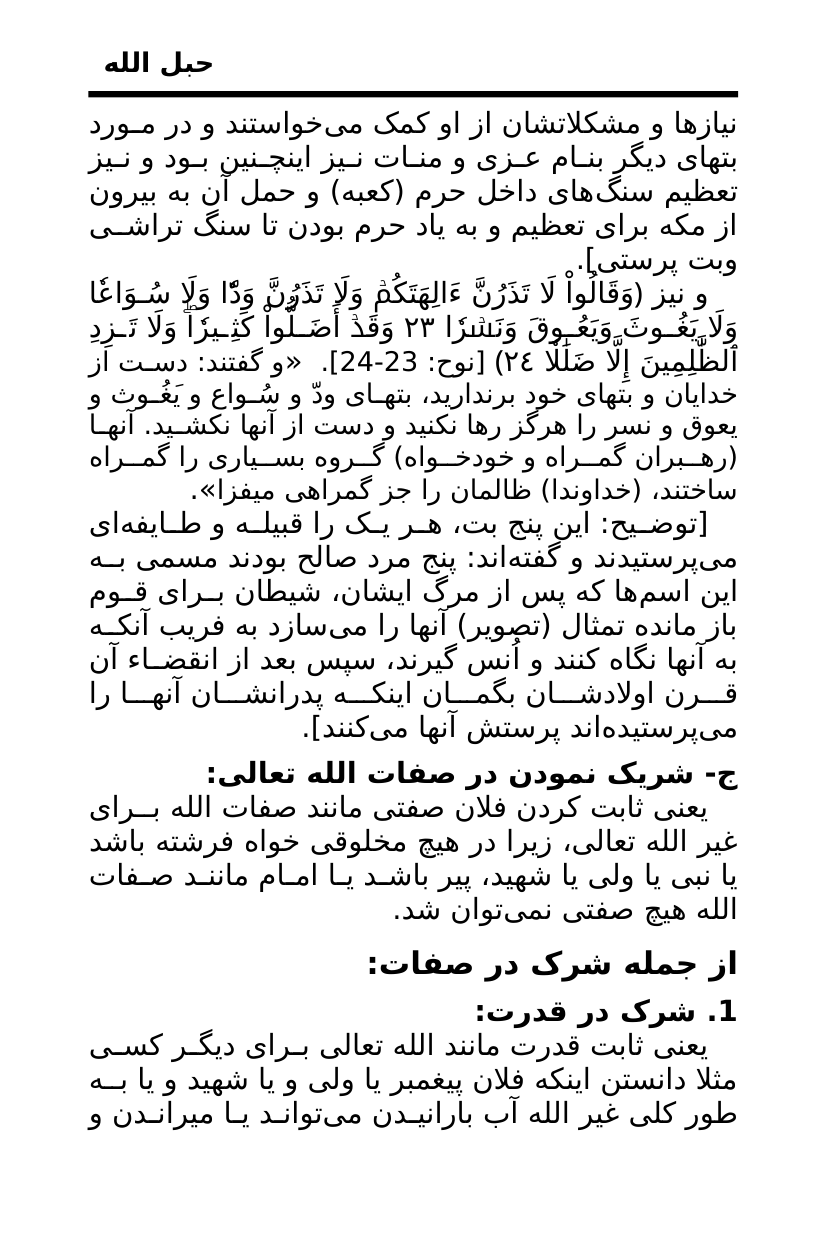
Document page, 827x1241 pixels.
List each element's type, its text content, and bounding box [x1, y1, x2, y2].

text 1. شرک در قدرت: [89, 994, 738, 1028]
text ج- شریک نمودن در صفات الله تعالی: [89, 757, 738, 791]
text یعنی ثابت کردن فلان صفتی مانند صفات الله برای غیر الله تعالی، زیرا در هیچ مخلوقی خواه فرشته باشد یا نبی یا ولی یا شهید، پیر باشد یا امام مانند صفات الله هیچ صفتی نمی‌توان شد. [89, 791, 738, 927]
text از جمله شرک در صفات: [89, 945, 738, 982]
text و نیز ﴿وَقَالُواْ لَا تَذَرُنَّ ءَالِهَتَكُمۡ وَلَا تَذَرُنَّ وَدّٗا وَلَا سُوَاعٗا وَلَا يَغُوثَ وَيَعُوقَ وَنَسۡرٗا ٢٣ وَقَدۡ أَضَلُّواْ كَثِيرٗاۖ وَلَا تَزِدِ ٱلظَّٰلِمِينَ إِلَّا ضَلَٰلٗا ٢٤﴾ [نوح: 23-24]. «و گفتند: دست از خدایان و بتهای خود برندارید، بتهای ودّ و سُواع و یَغُوث و یعوق و نسر را هرگز رها نکنید و دست از آنها نکشید. آنها (رهبران گمراه و خودخواه) گروه بسیاری را گمراه ساختند، (خداوندا) ظالمان را جز گمراهی میفزا». [89, 276, 738, 507]
text [توضیح: این پنج بت، هر یک را قبیله و طایفه‌ای می‌پرستیدند و گفته‌اند: پنج مرد صالح بودند مسمی به این اسم‌ها که پس از مرگ ایشان، شیطان برای قوم باز مانده تمثال (تصویر) آنها را می‌سازد به فریب آنکه به آنها نگاه کنند و اُنس گیرند، سپس بعد از انقضاء آن قرن اولادشان بگمان اینکه پدرانشان آنها را می‌پرستیده‌اند پرستش آنها می‌کنند]. [89, 507, 738, 744]
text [89, 1028, 738, 1130]
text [89, 106, 738, 276]
